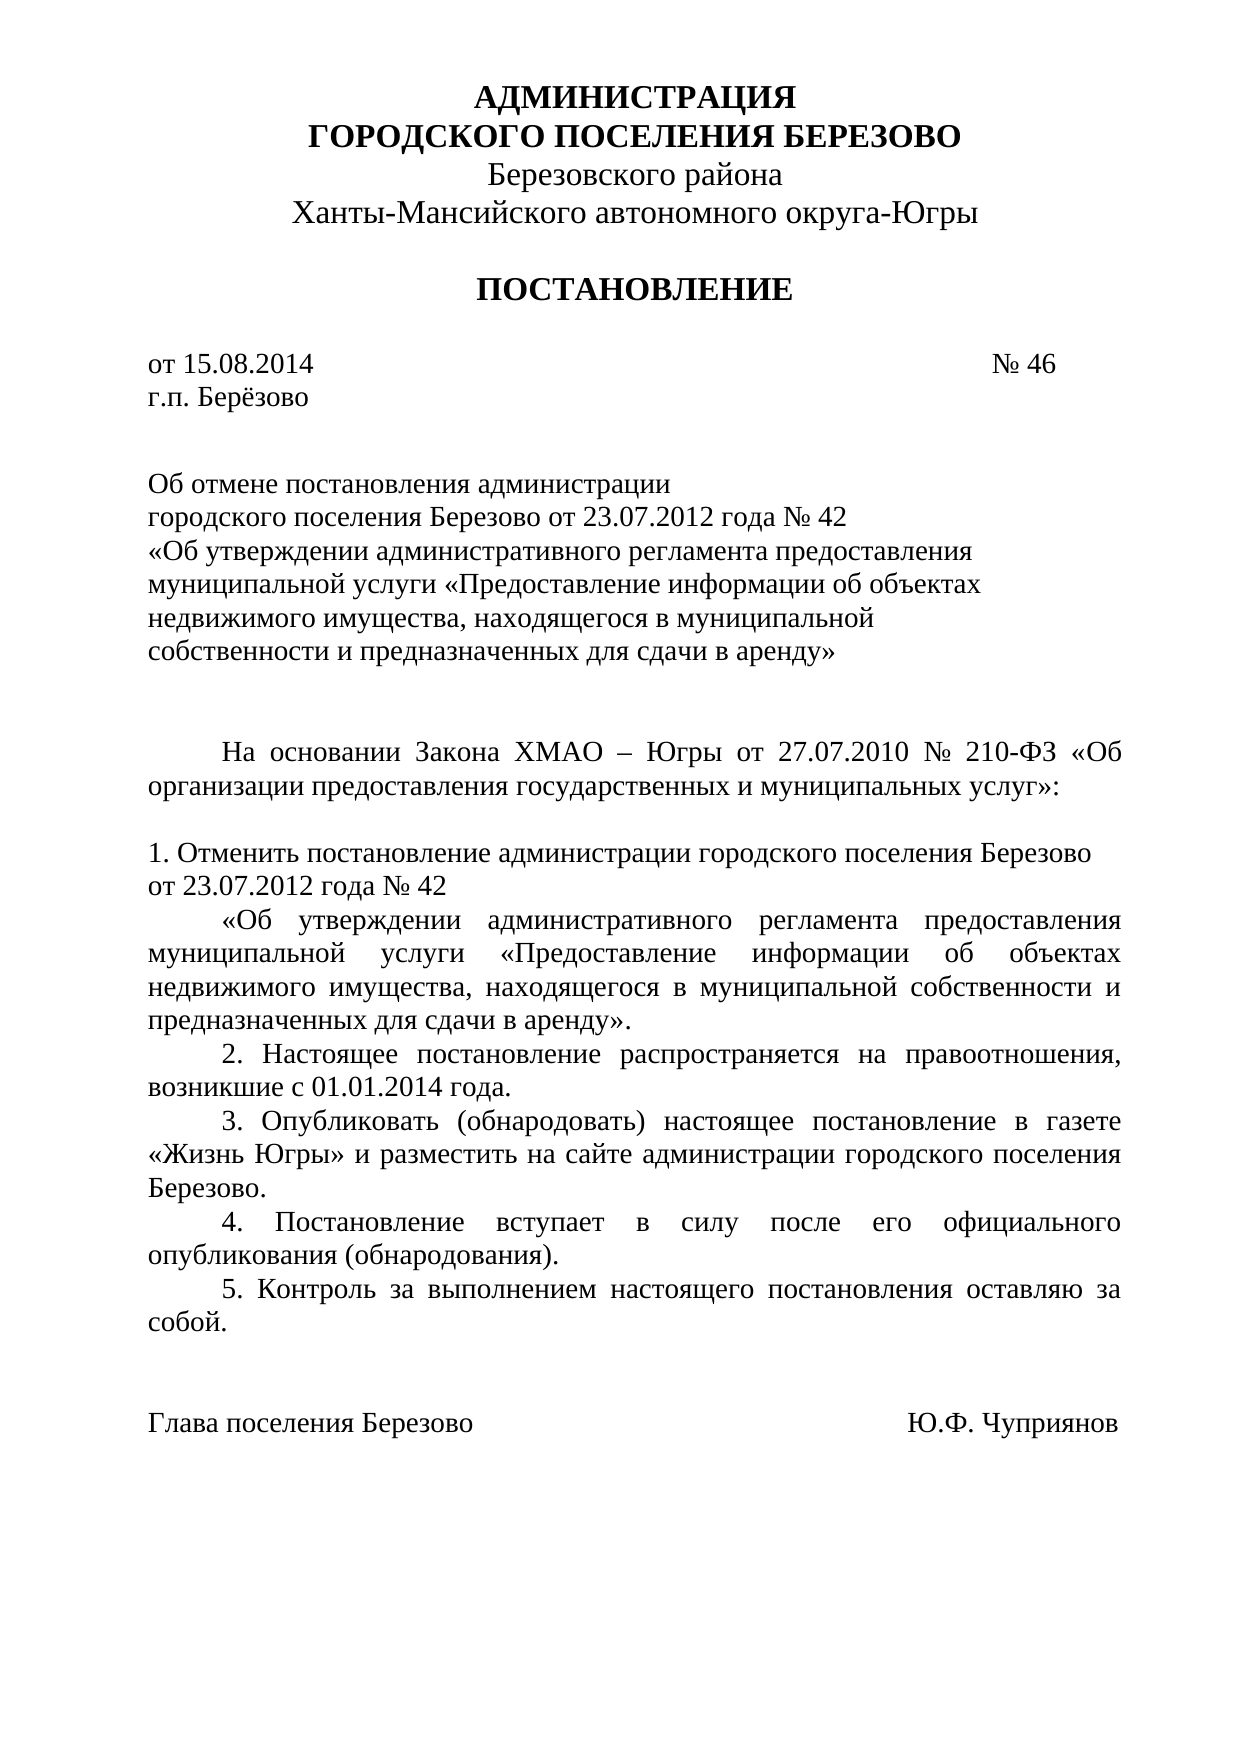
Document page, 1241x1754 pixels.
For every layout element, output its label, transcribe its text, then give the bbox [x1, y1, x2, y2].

text 4. Постановление вступает в силу после его официального опубликования (обнародования). [148, 1204, 1122, 1271]
text Березовского района [148, 154, 1122, 193]
text На основании Закона ХМАО – Югры от 27.07.2010 № 210-ФЗ «Об организации предоставления государственных и муниципальных услуг»: [148, 734, 1122, 801]
text «Об утверждении административного регламента предоставления муниципальной услуги «Предоставление информации об объектах недвижимого имущества, находящегося в муниципальной [148, 533, 1122, 633]
text от 15.08.2014 № 46 [148, 346, 1122, 379]
text Ханты-Мансийского автономного округа-Югры [148, 193, 1122, 231]
text Глава поселения Березово Ю.Ф. Чуприянов [148, 1405, 1123, 1438]
text ПОСТАНОВЛЕНИЕ [148, 269, 1122, 308]
text 1. Отменить постановление администрации городского поселения Березово от 23.07.2012 года № 42 [148, 835, 1122, 902]
text Об отмене постановления администрации [148, 466, 1122, 499]
text 2. Настоящее постановление распространяется на правоотношения, возникшие с 01.01.2014 года. [148, 1036, 1122, 1103]
text городского поселения Березово от 23.07.2012 года № 42 [148, 499, 1122, 533]
text 3. Опубликовать (обнародовать) настоящее постановление в газете «Жизнь Югры» и разместить на сайте администрации городского поселения Березово. [148, 1103, 1122, 1204]
text г.п. Берёзово [148, 379, 1122, 413]
text собственности и предназначенных для сдачи в аренду» [148, 633, 1122, 667]
text АДМИНИСТРАЦИЯ [148, 78, 1122, 116]
text «Об утверждении административного регламента предоставления муниципальной услуги «Предоставление информации об объектах недвижимого имущества, находящегося в муниципальной собственности и предназначенных для сдачи в аренду». [148, 902, 1122, 1036]
text ГОРОДСКОГО ПОСЕЛЕНИЯ БЕРЕЗОВО [148, 116, 1122, 154]
text 5. Контроль за выполнением настоящего постановления оставляю за собой. [148, 1271, 1122, 1338]
